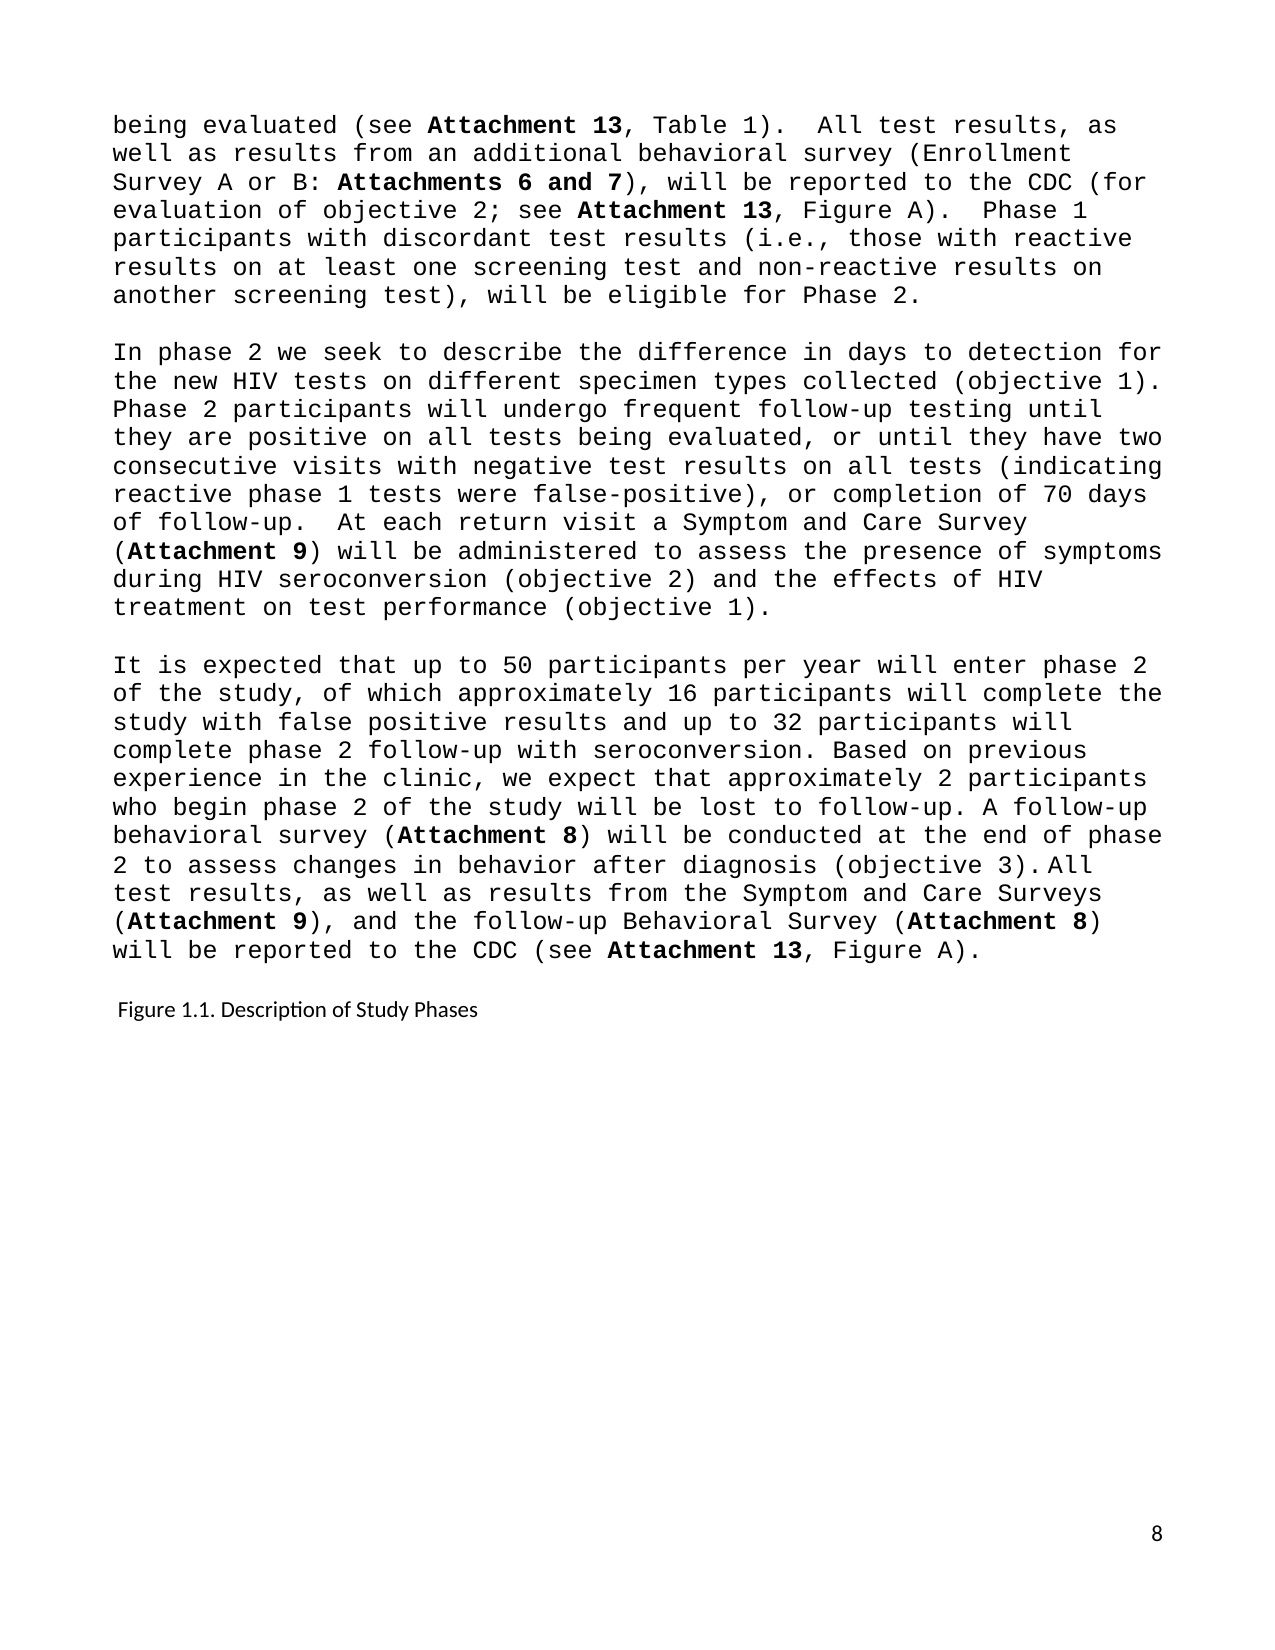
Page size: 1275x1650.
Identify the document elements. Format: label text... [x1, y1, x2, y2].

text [112, 112, 1162, 311]
text In phase 2 we seek to describe the difference in days to detection for the new HIV tests on different specimen types collected (objective 1). Phase 2 participants will undergo frequent follow-up testing until they are positive on all tests being evaluated, or until they have two consecutive visits with negative test results on all tests (indicating reactive phase 1 tests were false-positive), or completion of 70 days of follow-up. At each return visit a Symptom and Care Survey (Attachment 9) will be administered to assess the presence of symptoms during HIV seroconversion (objective 2) and the effects of HIV treatment on test performance (objective 1). [112, 340, 1162, 623]
text It is expected that up to 50 participants per year will enter phase 2 of the study, of which approximately 16 participants will complete the study with false positive results and up to 32 participants will complete phase 2 follow-up with seroconversion. Based on previous experience in the clinic, we expect that approximately 2 participants who begin phase 2 of the study will be lost to follow-up. A follow-up behavioral survey (Attachment 8) will be conducted at the end of phase 2 to assess changes in behavior after diagnosis (objective 3). All test results, as well as results from the Symptom and Care Surveys (Attachment 9), and the follow-up Behavioral Survey (Attachment 8) will be reported to the CDC (see Attachment 13, Figure A). [112, 652, 1162, 966]
text Figure 1.1. Description of Study Phases [112, 995, 1162, 1023]
